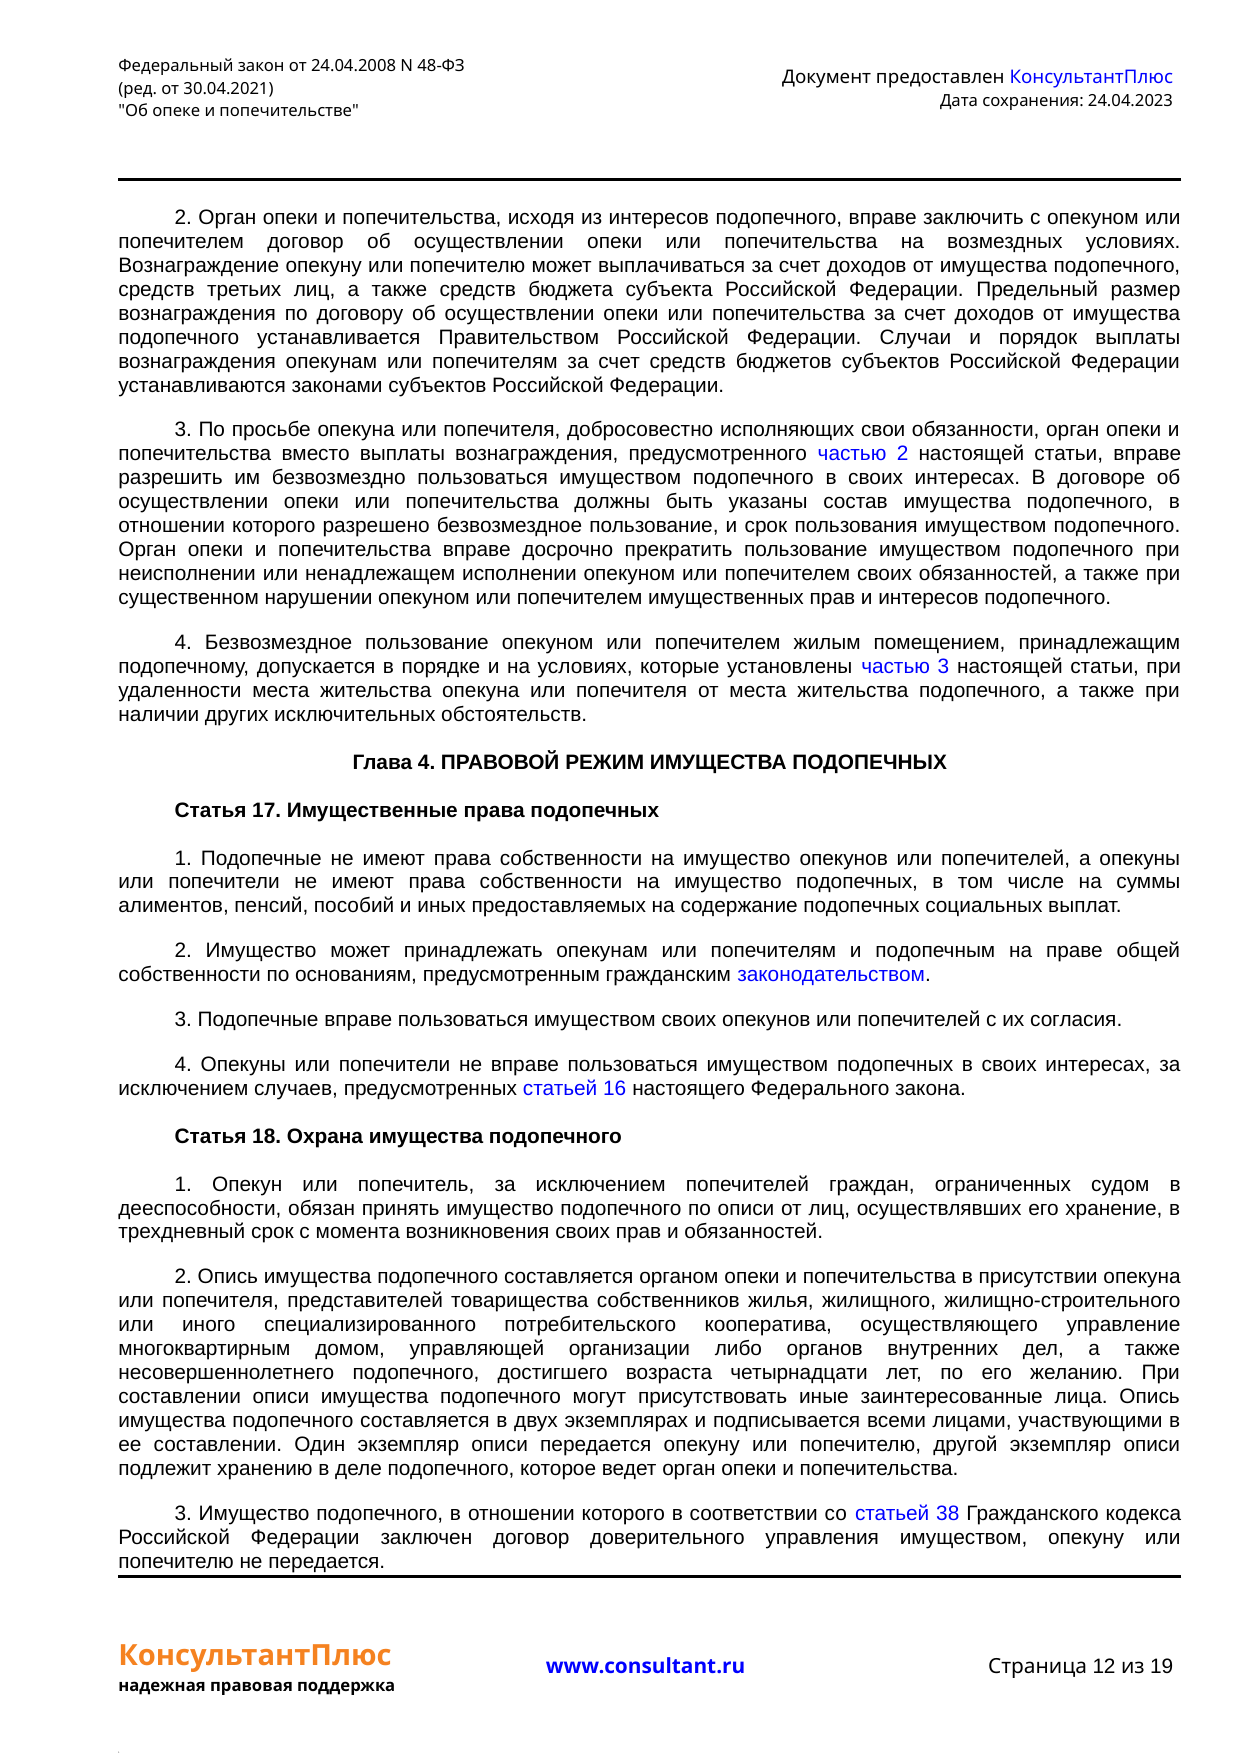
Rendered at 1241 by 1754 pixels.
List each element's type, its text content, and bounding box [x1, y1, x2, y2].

title Глава 4. ПРАВОВОЙ РЕЖИМ ИМУЩЕСТВА ПОДОПЕЧНЫХ [118, 749, 1181, 773]
text 2. Опись имущества подопечного составляется органом опеки и попечительства в присутствии опекуна или попечителя, представителей товарищества собственников жилья, жилищного, жилищно-строительного или иного специализированного потребительского кооператива, осуществляющего управление многоквартирным домом, управляющей организации либо органов внутренних дел, а также несовершеннолетнего подопечного, достигшего возраста четырнадцати лет, по его желанию. При составлении описи имущества подопечного могут присутствовать иные заинтересованные лица. Опись имущества подопечного составляется в двух экземплярах и подписывается всеми лицами, участвующими в ее составлении. Один экземпляр описи передается опекуну или попечителю, другой экземпляр описи подлежит хранению в деле подопечного, которое ведет орган опеки и попечительства. [118, 1264, 1181, 1480]
text 3. По просьбе опекуна или попечителя, добросовестно исполняющих свои обязанности, орган опеки и попечительства вместо выплаты вознаграждения, предусмотренного частью 2 настоящей статьи, вправе разрешить им безвозмездно пользоваться имуществом подопечного в своих интересах. В договоре об осуществлении опеки или попечительства должны быть указаны состав имущества подопечного, в отношении которого разрешено безвозмездное пользование, и срок пользования имуществом подопечного. Орган опеки и попечительства вправе досрочно прекратить пользование имуществом подопечного при неисполнении или ненадлежащем исполнении опекуном или попечителем своих обязанностей, а также при существенном нарушении опекуном или попечителем имущественных прав и интересов подопечного. [118, 417, 1181, 609]
title Статья 17. Имущественные права подопечных [118, 797, 1181, 821]
text 3. Подопечные вправе пользоваться имуществом своих опекунов или попечителей с их согласия. [118, 1007, 1181, 1031]
text 2. Имущество может принадлежать опекунам или попечителям и подопечным на праве общей собственности по основаниям, предусмотренным гражданским законодательством. [118, 938, 1181, 986]
text 1. Подопечные не имеют права собственности на имущество опекунов или попечителей, а опекуны или попечители не имеют права собственности на имущество подопечных, в том числе на суммы алиментов, пенсий, пособий и иных предоставляемых на содержание подопечных социальных выплат. [118, 845, 1181, 917]
title Статья 18. Охрана имущества подопечного [118, 1123, 1181, 1147]
text 1. Опекун или попечитель, за исключением попечителей граждан, ограниченных судом в дееспособности, обязан принять имущество подопечного по описи от лиц, осуществлявших его хранение, в трехдневный срок с момента возникновения своих прав и обязанностей. [118, 1171, 1181, 1243]
text 3. Имущество подопечного, в отношении которого в соответствии со статьей 38 Гражданского кодекса Российской Федерации заключен договор доверительного управления имуществом, опекуну или попечителю не передается. [118, 1501, 1181, 1572]
text 4. Опекуны или попечители не вправе пользоваться имуществом подопечных в своих интересах, за исключением случаев, предусмотренных статьей 16 настоящего Федерального закона. [118, 1052, 1181, 1099]
text 2. Орган опеки и попечительства, исходя из интересов подопечного, вправе заключить с опекуном или попечителем договор об осуществлении опеки или попечительства на возмездных условиях. Вознаграждение опекуну или попечителю может выплачиваться за счет доходов от имущества подопечного, средств третьих лиц, а также средств бюджета субъекта Российской Федерации. Предельный размер вознаграждения по договору об осуществлении опеки или попечительства за счет доходов от имущества подопечного устанавливается Правительством Российской Федерации. Случаи и порядок выплаты вознаграждения опекунам или попечителям за счет средств бюджетов субъектов Российской Федерации устанавливаются законами субъектов Российской Федерации. [118, 205, 1181, 396]
text 4. Безвозмездное пользование опекуном или попечителем жилым помещением, принадлежащим подопечному, допускается в порядке и на условиях, которые установлены частью 3 настоящей статьи, при удаленности места жительства опекуна или попечителя от места жительства подопечного, а также при наличии других исключительных обстоятельств. [118, 630, 1181, 726]
